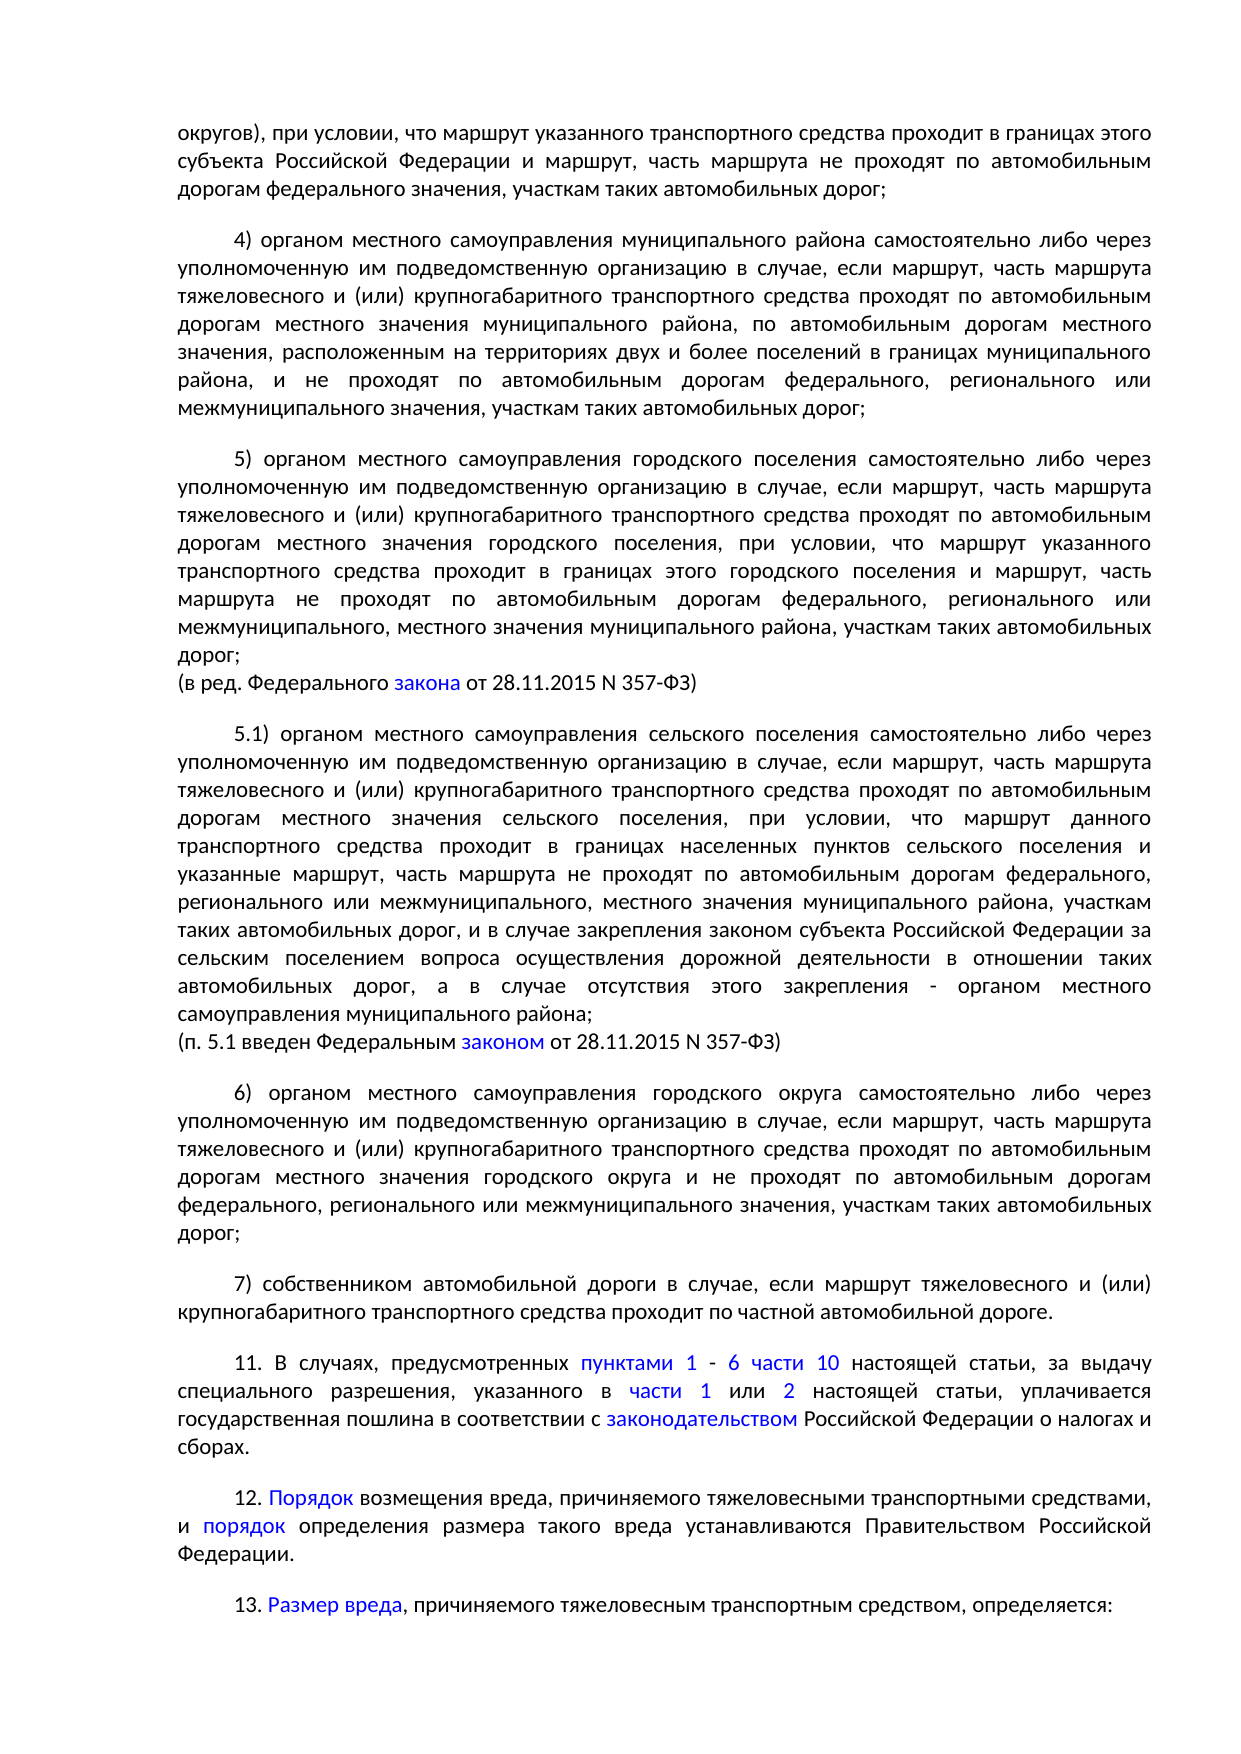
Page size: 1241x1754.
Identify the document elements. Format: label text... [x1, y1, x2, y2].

text 6) органом местного самоуправления городского округа самостоятельно либо через уполномоченную им подведомственную организацию в случае, если маршрут, часть маршрута тяжеловесного и (или) крупногабаритного транспортного средства проходят по автомобильным дорогам местного значения городского округа и не проходят по автомобильным дорогам федерального, регионального или межмуниципального значения, участкам таких автомобильных дорог; [177, 1078, 1152, 1247]
text 7) собственником автомобильной дороги в случае, если маршрут тяжеловесного и (или) крупногабаритного транспортного средства проходит по частной автомобильной дороге. [177, 1269, 1152, 1326]
text 11. В случаях, предусмотренных пунктами 1 - 6 части 10 настоящей статьи, за выдачу специального разрешения, указанного в части 1 или 2 настоящей статьи, уплачивается государственная пошлина в соответствии с законодательством Российской Федерации о налогах и сборах. [177, 1348, 1152, 1461]
text 4) органом местного самоуправления муниципального района самостоятельно либо через уполномоченную им подведомственную организацию в случае, если маршрут, часть маршрута тяжеловесного и (или) крупногабаритного транспортного средства проходят по автомобильным дорогам местного значения муниципального района, по автомобильным дорогам местного значения, расположенным на территориях двух и более поселений в границах муниципального района, и не проходят по автомобильным дорогам федерального, регионального или межмуниципального значения, участкам таких автомобильных дорог; [177, 225, 1152, 421]
text (п. 5.1 введен Федеральным законом от 28.11.2015 N 357-ФЗ) [177, 1027, 1152, 1056]
text 5.1) органом местного самоуправления сельского поселения самостоятельно либо через уполномоченную им подведомственную организацию в случае, если маршрут, часть маршрута тяжеловесного и (или) крупногабаритного транспортного средства проходят по автомобильным дорогам местного значения сельского поселения, при условии, что маршрут данного транспортного средства проходит в границах населенных пунктов сельского поселения и указанные маршрут, часть маршрута не проходят по автомобильным дорогам федерального, регионального или межмуниципального, местного значения муниципального района, участкам таких автомобильных дорог, и в случае закрепления законом субъекта Российской Федерации за сельским поселением вопроса осуществления дорожной деятельности в отношении таких автомобильных дорог, а в случае отсутствия этого закрепления - органом местного самоуправления муниципального района; [177, 719, 1152, 1027]
text 12. Порядок возмещения вреда, причиняемого тяжеловесными транспортными средствами, и порядок определения размера такого вреда устанавливаются Правительством Российской Федерации. [177, 1483, 1152, 1567]
text 13. Размер вреда, причиняемого тяжеловесным транспортным средством, определяется: [177, 1590, 1152, 1618]
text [177, 118, 1152, 202]
text 5) органом местного самоуправления городского поселения самостоятельно либо через уполномоченную им подведомственную организацию в случае, если маршрут, часть маршрута тяжеловесного и (или) крупногабаритного транспортного средства проходят по автомобильным дорогам местного значения городского поселения, при условии, что маршрут указанного транспортного средства проходит в границах этого городского поселения и маршрут, часть маршрута не проходят по автомобильным дорогам федерального, регионального или межмуниципального, местного значения муниципального района, участкам таких автомобильных дорог; [177, 444, 1152, 668]
text (в ред. Федерального закона от 28.11.2015 N 357-ФЗ) [177, 668, 1152, 696]
